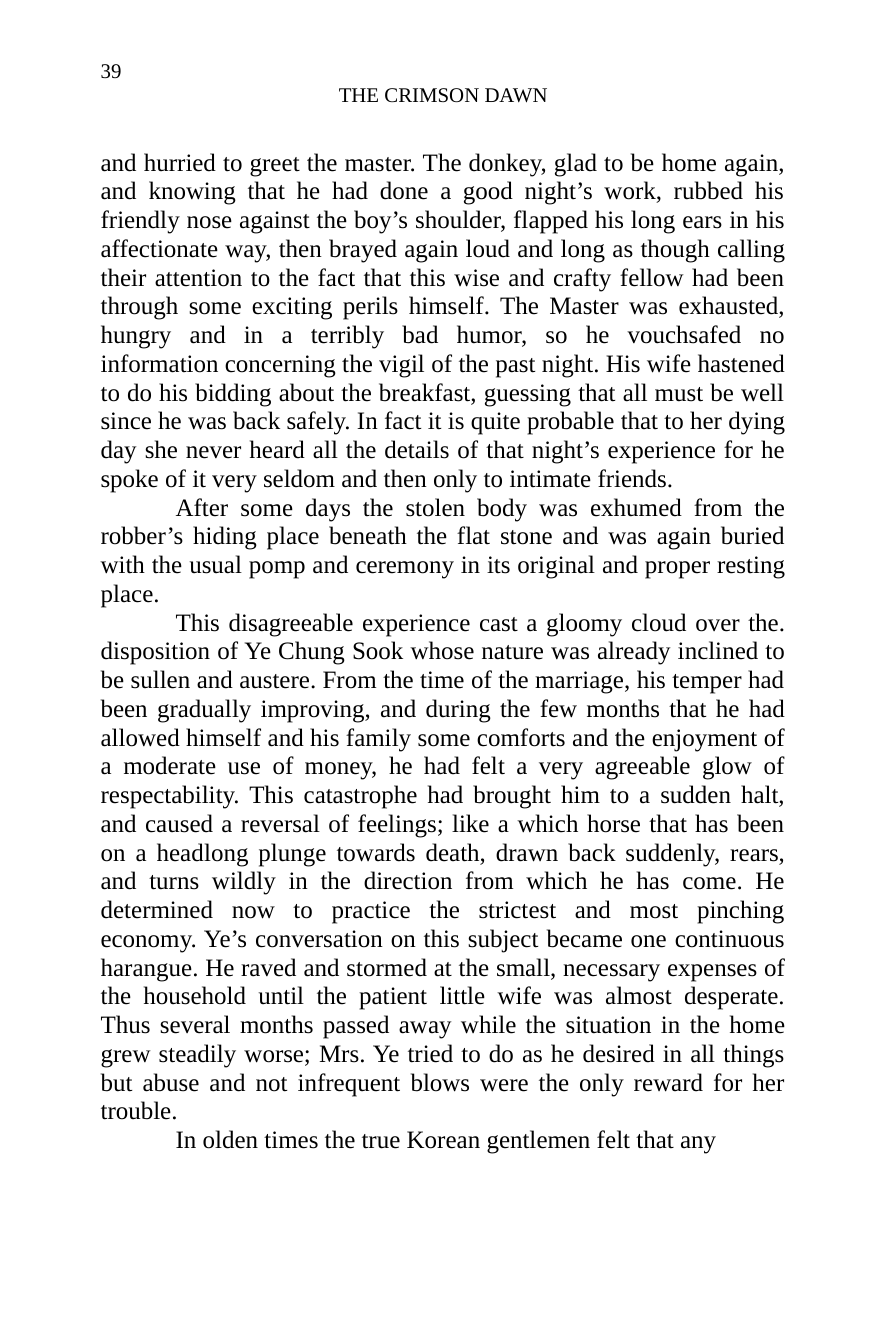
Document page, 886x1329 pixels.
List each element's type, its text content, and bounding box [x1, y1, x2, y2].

text In olden times the true Korean gentlemen felt that any [100, 1125, 786, 1154]
text and hurried to greet the master. The donkey, glad to be home again, and knowing that he had done a good night’s work, rubbed his friendly nose against the boy’s shoulder, flapped his long ears in his affectionate way, then brayed again loud and long as though calling their attention to the fact that this wise and crafty fellow had been through some exciting perils himself. The Master was exhausted, hungry and in a terribly bad humor, so he vouchsafed no information concerning the vigil of the past night. His wife hastened to do his bidding about the breakfast, guessing that all must be well since he was back safely. In fact it is quite probable that to her dying day she never heard all the details of that night’s experience for he spoke of it very seldom and then only to intimate friends. [100, 148, 786, 493]
text This disagreeable experience cast a gloomy cloud over the. disposition of Ye Chung Sook whose nature was already inclined to be sullen and austere. From the time of the marriage, his temper had been gradually improving, and during the few months that he had allowed himself and his family some comforts and the enjoyment of a moderate use of money, he had felt a very agreeable glow of respectability. This catastrophe had brought him to a sudden halt, and caused a reversal of feelings; like a which horse that has been on a head­long plunge towards death, drawn back suddenly, rears, and turns wildly in the direction from which he has come. He determined now to practice the strictest and most pinching economy. Ye’s conversation on this subject became one continuous harangue. He raved and stormed at the small, necessary expenses of the household until the patient little wife was almost desperate. Thus several months passed away while the situation in the home grew steadily worse; Mrs. Ye tried to do as he desired in all things but abuse and not infrequent blows were the only reward for her trouble. [100, 608, 786, 1125]
text After some days the stolen body was exhumed from the robber’s hiding place beneath the flat stone and was again buried with the usual pomp and ceremony in its original and proper resting place. [100, 493, 786, 608]
